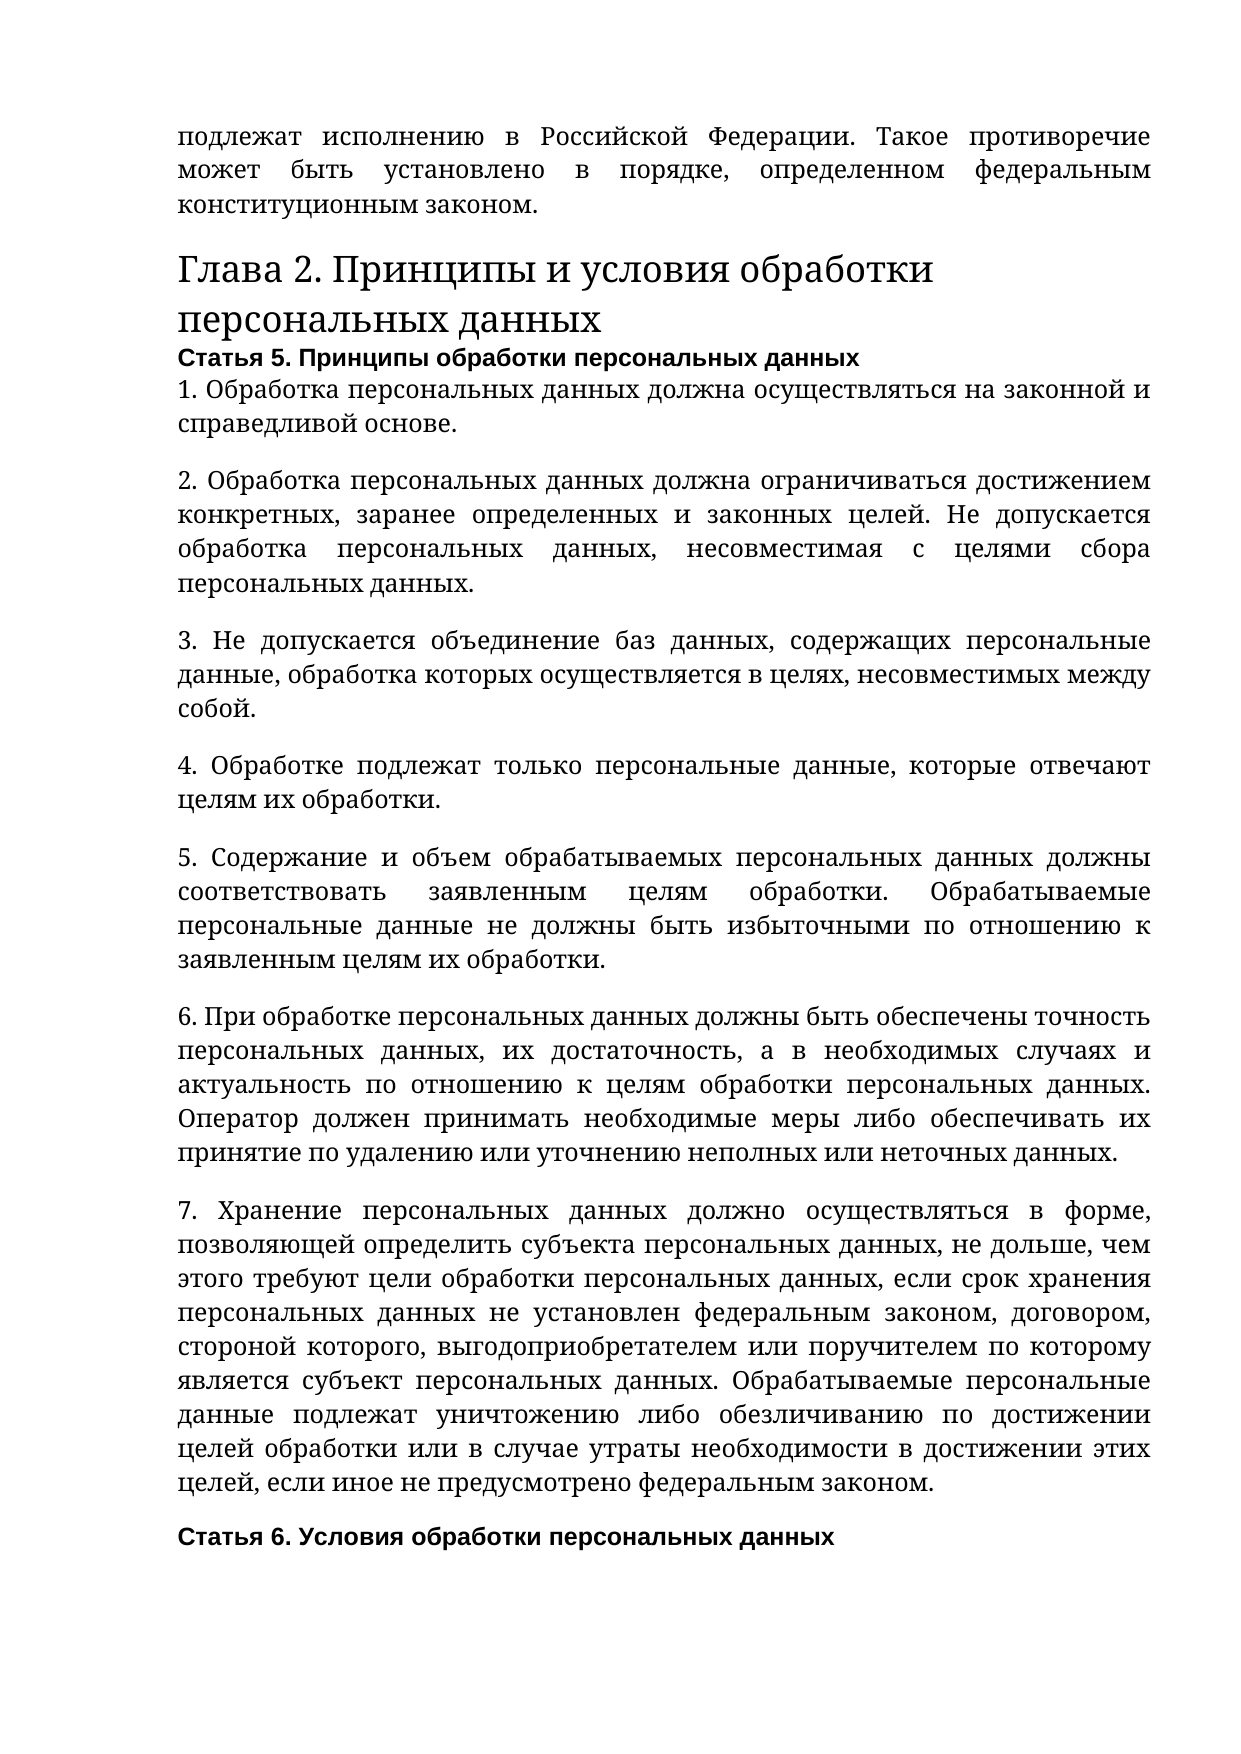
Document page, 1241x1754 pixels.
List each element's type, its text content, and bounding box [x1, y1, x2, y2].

text 4. Обработке подлежат только персональные данные, которые отвечают целям их обработки. [177, 748, 1152, 816]
text Статья 5. Принципы обработки персональных данных [177, 343, 1152, 372]
text 7. Хранение персональных данных должно осуществляться в форме, позволяющей определить субъекта персональных данных, не дольше, чем этого требуют цели обработки персональных данных, если срок хранения персональных данных не установлен федеральным законом, договором, стороной которого, выгодоприобретателем или поручителем по которому является субъект персональных данных. Обрабатываемые персональные данные подлежат уничтожению либо обезличиванию по достижении целей обработки или в случае утраты необходимости в достижении этих целей, если иное не предусмотрено федеральным законом. [177, 1192, 1152, 1499]
text Глава 2. Принципы и условия обработки персональных данных [177, 243, 1152, 343]
text Статья 6. Условия обработки персональных данных [177, 1522, 1152, 1551]
text 6. При обработке персональных данных должны быть обеспечены точность персональных данных, их достаточность, а в необходимых случаях и актуальность по отношению к целям обработки персональных данных. Оператор должен принимать необходимые меры либо обеспечивать их принятие по удалению или уточнению неполных или неточных данных. [177, 999, 1152, 1169]
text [177, 118, 1152, 220]
text 1. Обработка персональных данных должна осуществляться на законной и справедливой основе. [177, 372, 1152, 440]
text 5. Содержание и объем обрабатываемых персональных данных должны соответствовать заявленным целям обработки. Обрабатываемые персональные данные не должны быть избыточными по отношению к заявленным целям их обработки. [177, 839, 1152, 976]
text 2. Обработка персональных данных должна ограничиваться достижением конкретных, заранее определенных и законных целей. Не допускается обработка персональных данных, несовместимая с целями сбора персональных данных. [177, 463, 1152, 599]
text 3. Не допускается объединение баз данных, содержащих персональные данные, обработка которых осуществляется в целях, несовместимых между собой. [177, 622, 1152, 725]
